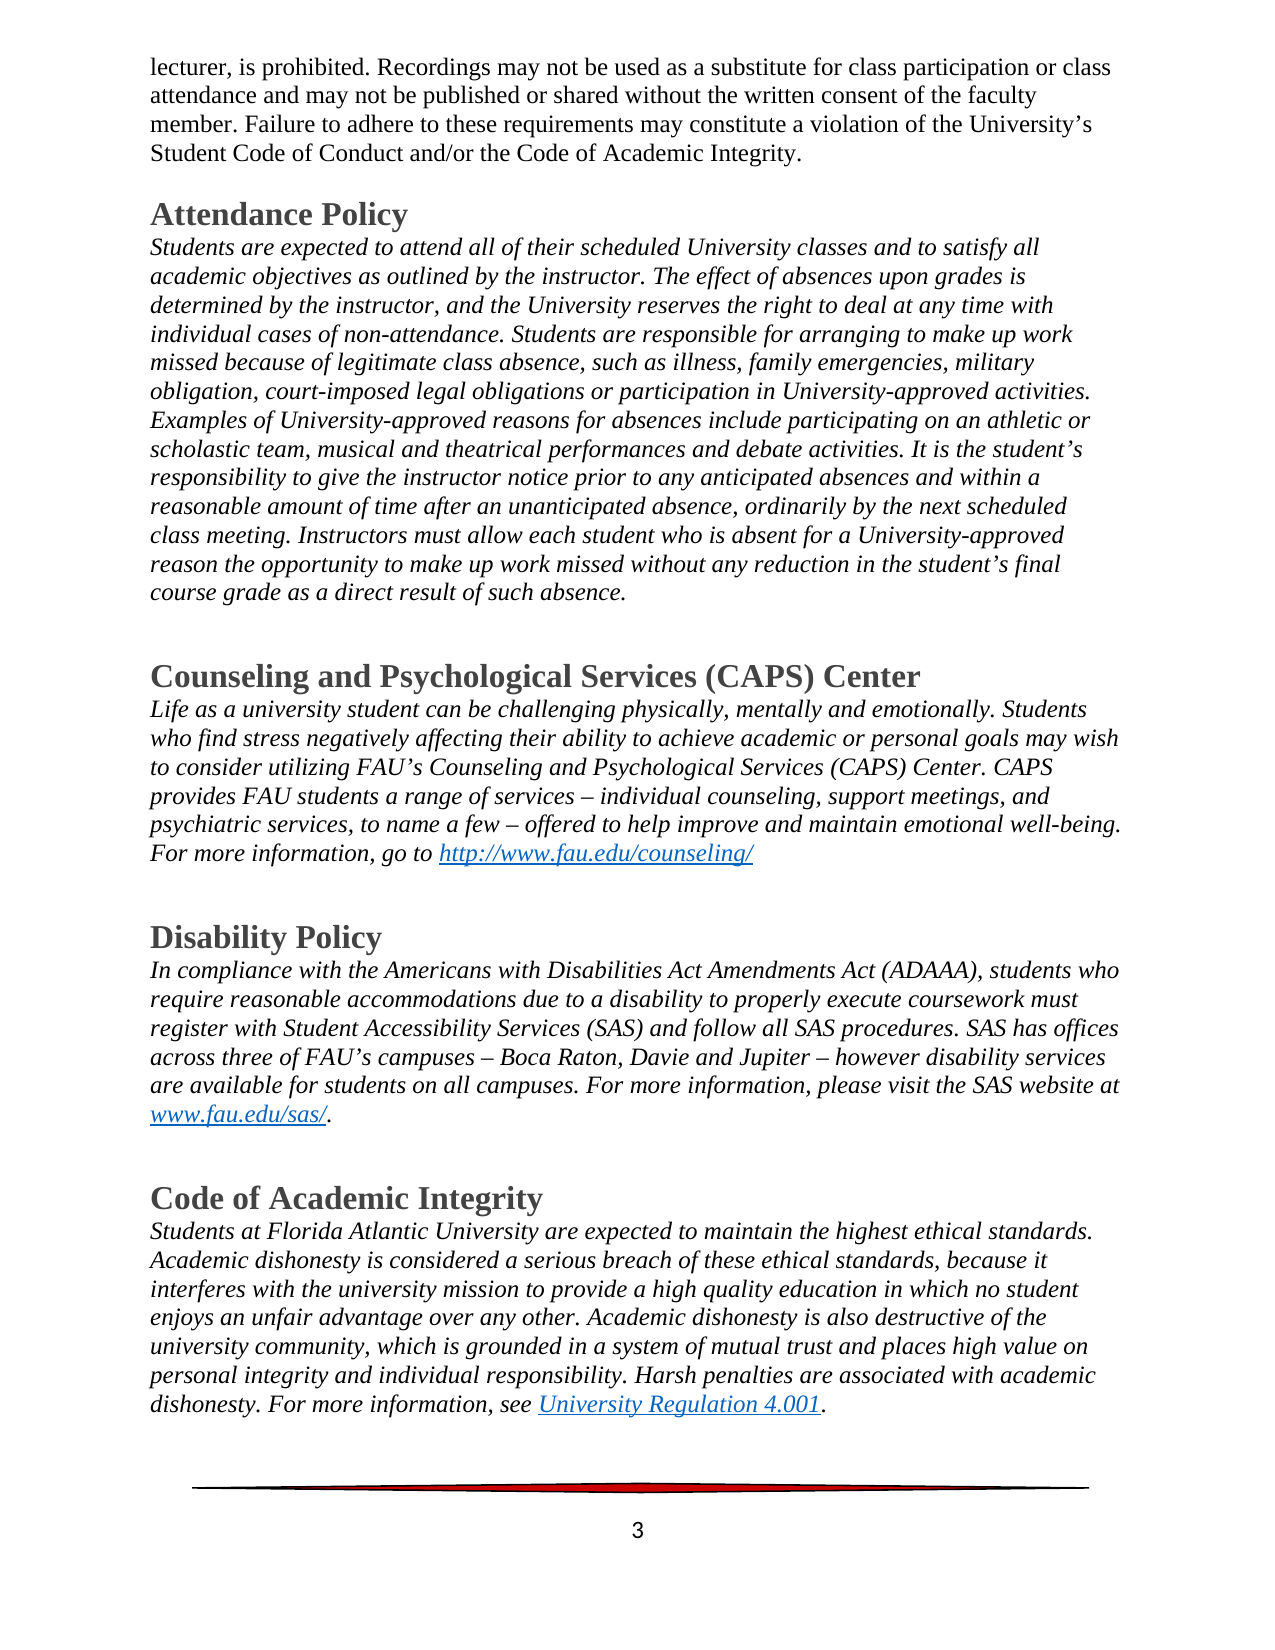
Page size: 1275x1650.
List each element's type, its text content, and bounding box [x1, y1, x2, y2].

text Counseling and Psychological Services (CAPS) Center [150, 656, 1125, 694]
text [150, 52, 1125, 167]
text In compliance with the Americans with Disabilities Act Amendments Act (ADAAA), students who require reasonable accommodations due to a disability to properly execute coursework must register with Student Accessibility Services (SAS) and follow all SAS procedures. SAS has offices across three of FAU’s campuses – Boca Raton, Davie and Jupiter – however disability services are available for students on all campuses. For more information, please visit the SAS website at www.fau.edu/sas/. [150, 955, 1125, 1128]
text Students at Florida Atlantic University are expected to maintain the highest ethical standards. Academic dishonesty is considered a serious breach of these ethical standards, because it interferes with the university mission to provide a high quality education in which no student enjoys an unfair advantage over any other. Academic dishonesty is also destructive of the university community, which is grounded in a system of mutual trust and places high value on personal integrity and individual responsibility. Harsh penalties are associated with academic dishonesty. For more information, see University Regulation 4.001. [150, 1216, 1125, 1417]
text Disability Policy [150, 917, 1125, 955]
text Students are expected to attend all of their scheduled University classes and to satisfy all academic objectives as outlined by the instructor. The effect of absences upon grades is determined by the instructor, and the University reserves the right to deal at any time with individual cases of non-attendance. Students are responsible for arranging to make up work missed because of legitimate class absence, such as illness, family emergencies, military obligation, court-imposed legal obligations or participation in University-approved activities. Examples of University-approved reasons for absences include participating on an athletic or scholastic team, musical and theatrical performances and debate activities. It is the student’s responsibility to give the instructor notice prior to any anticipated absences and within a reasonable amount of time after an unanticipated absence, ordinarily by the next scheduled class meeting. Instructors must allow each student who is absent for a University-approved reason the opportunity to make up work missed without any reduction in the student’s final course grade as a direct result of such absence. [150, 232, 1125, 606]
text Attendance Policy [150, 194, 1125, 232]
text Life as a university student can be challenging physically, mentally and emotionally. Students who find stress negatively affecting their ability to achieve academic or personal goals may wish to consider utilizing FAU’s Counseling and Psychological Services (CAPS) Center. CAPS provides FAU students a range of services – individual counseling, support meetings, and psychiatric services, to name a few – offered to help improve and maintain emotional well-being. For more information, go to http://www.fau.edu/counseling/ [150, 694, 1125, 867]
text Code of Academic Integrity [150, 1178, 1125, 1216]
